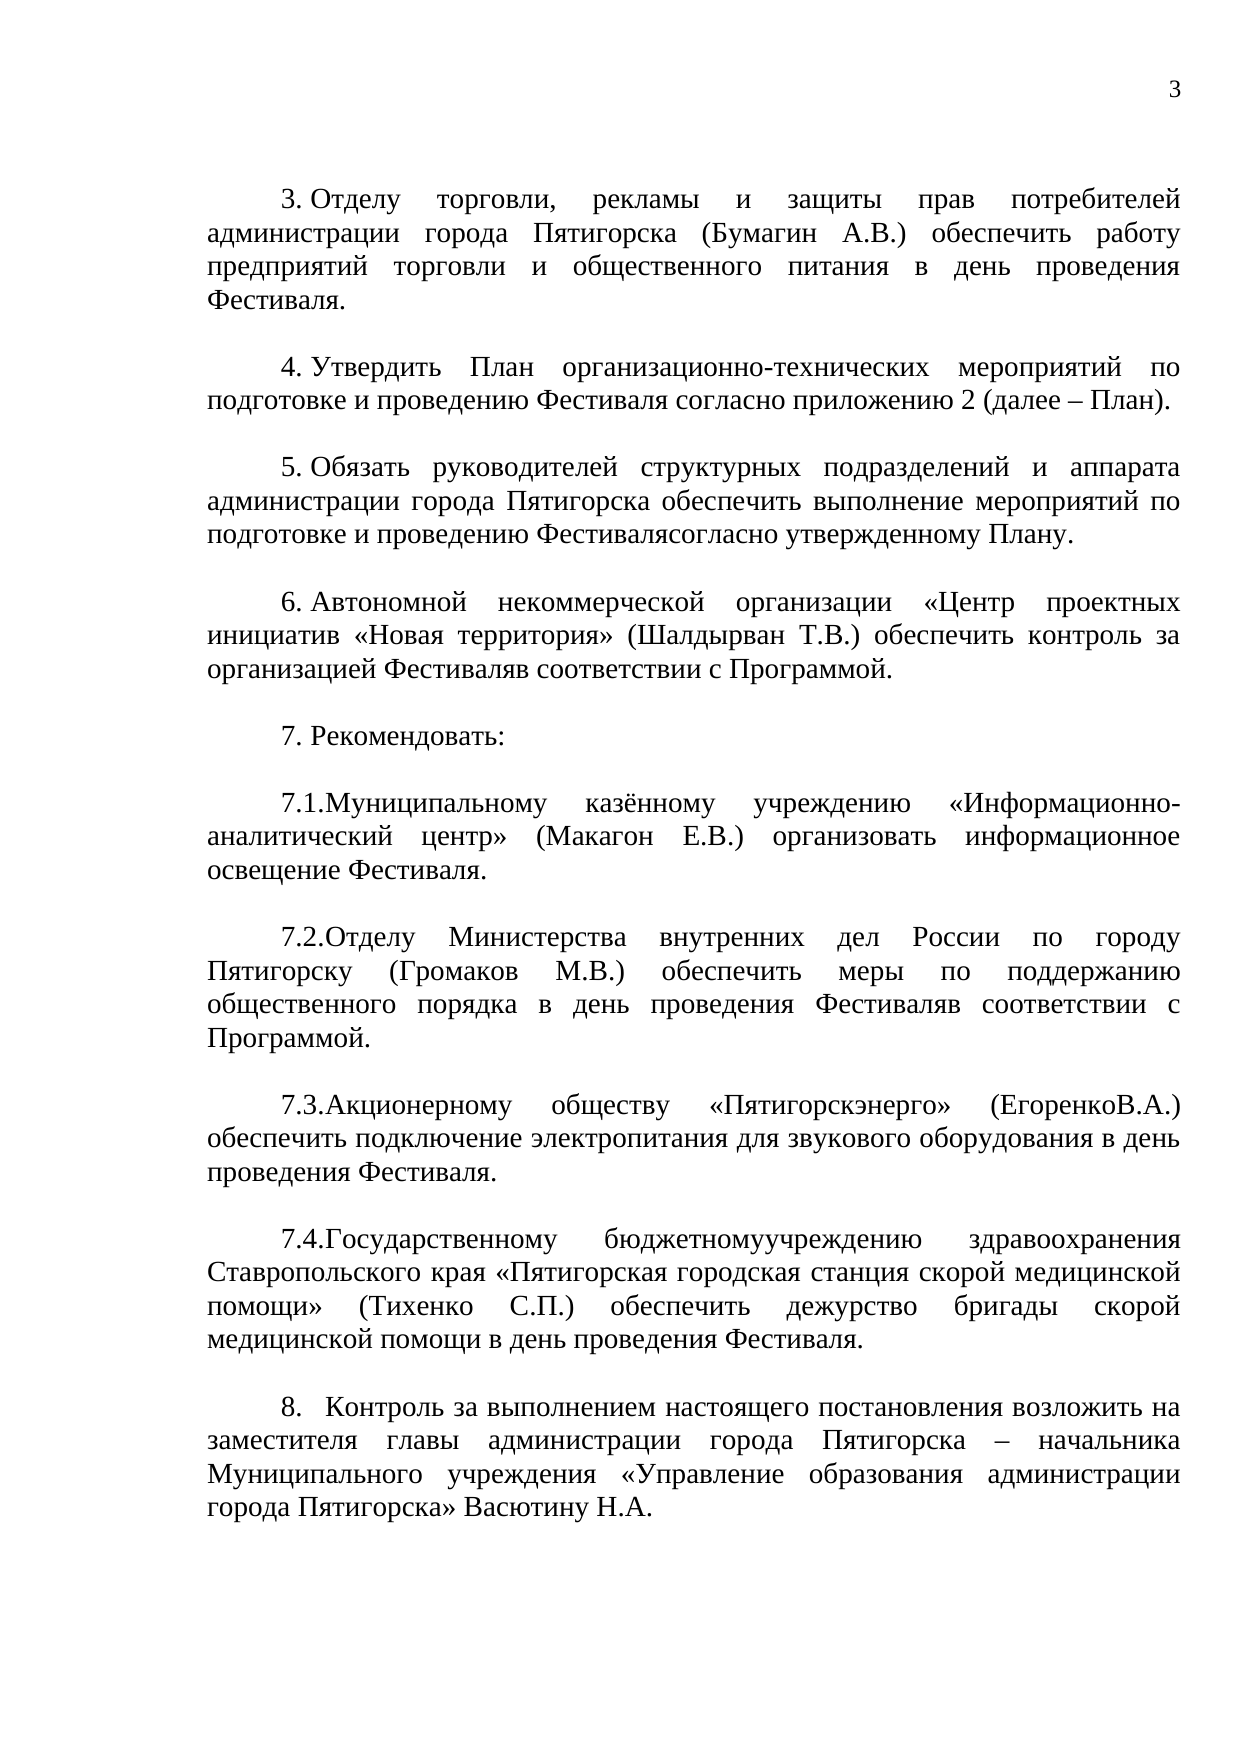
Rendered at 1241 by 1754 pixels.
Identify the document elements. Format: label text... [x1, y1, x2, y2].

list Отделу Министерства внутренних дел России по городу Пятигорску (Громаков М.В.) обеспечить меры по поддержанию общественного порядка в день проведения Фестиваляв соответствии с Программой. [207, 919, 1181, 1053]
list Отделу торговли, рекламы и защиты прав потребителей администрации города Пятигорска (Бумагин А.В.) обеспечить работу предприятий торговли и общественного питания в день проведения Фестиваля. [207, 181, 1181, 315]
list Обязать руководителей структурных подразделений и аппарата администрации города Пятигорска обеспечить выполнение мероприятий по подготовке и проведению Фестивалясогласно утвержденному Плану. [207, 449, 1181, 550]
list Муниципальному казённому учреждению «Информационно-аналитический центр» (Макагон Е.В.) организовать информационное освещение Фестиваля. [207, 785, 1181, 886]
list Утвердить План организационно-технических мероприятий по подготовке и проведению Фестиваля согласно приложению 2 (далее – План). [207, 349, 1181, 416]
list Акционерному обществу «Пятигорскэнерго» (ЕгоренкоВ.А.) обеспечить подключение электропитания для звукового оборудования в день проведения Фестиваля. [207, 1087, 1181, 1187]
list Государственному бюджетномуучреждению здравоохранения Ставропольского края «Пятигорская городская станция скорой медицинской помощи» (Тихенко С.П.) обеспечить дежурство бригады скорой медицинской помощи в день проведения Фестиваля. [207, 1221, 1181, 1355]
list Контроль за выполнением настоящего постановления возложить на заместителя главы администрации города Пятигорска – начальника Муниципального учреждения «Управление образования администрации города Пятигорска» Васютину Н.А. [207, 1389, 1181, 1523]
list Автономной некоммерческой организации «Центр проектных инициатив «Новая территория» (Шалдырван Т.В.) обеспечить контроль за организацией Фестиваляв соответствии с Программой. [207, 584, 1181, 684]
list Рекомендовать: [207, 718, 1181, 751]
